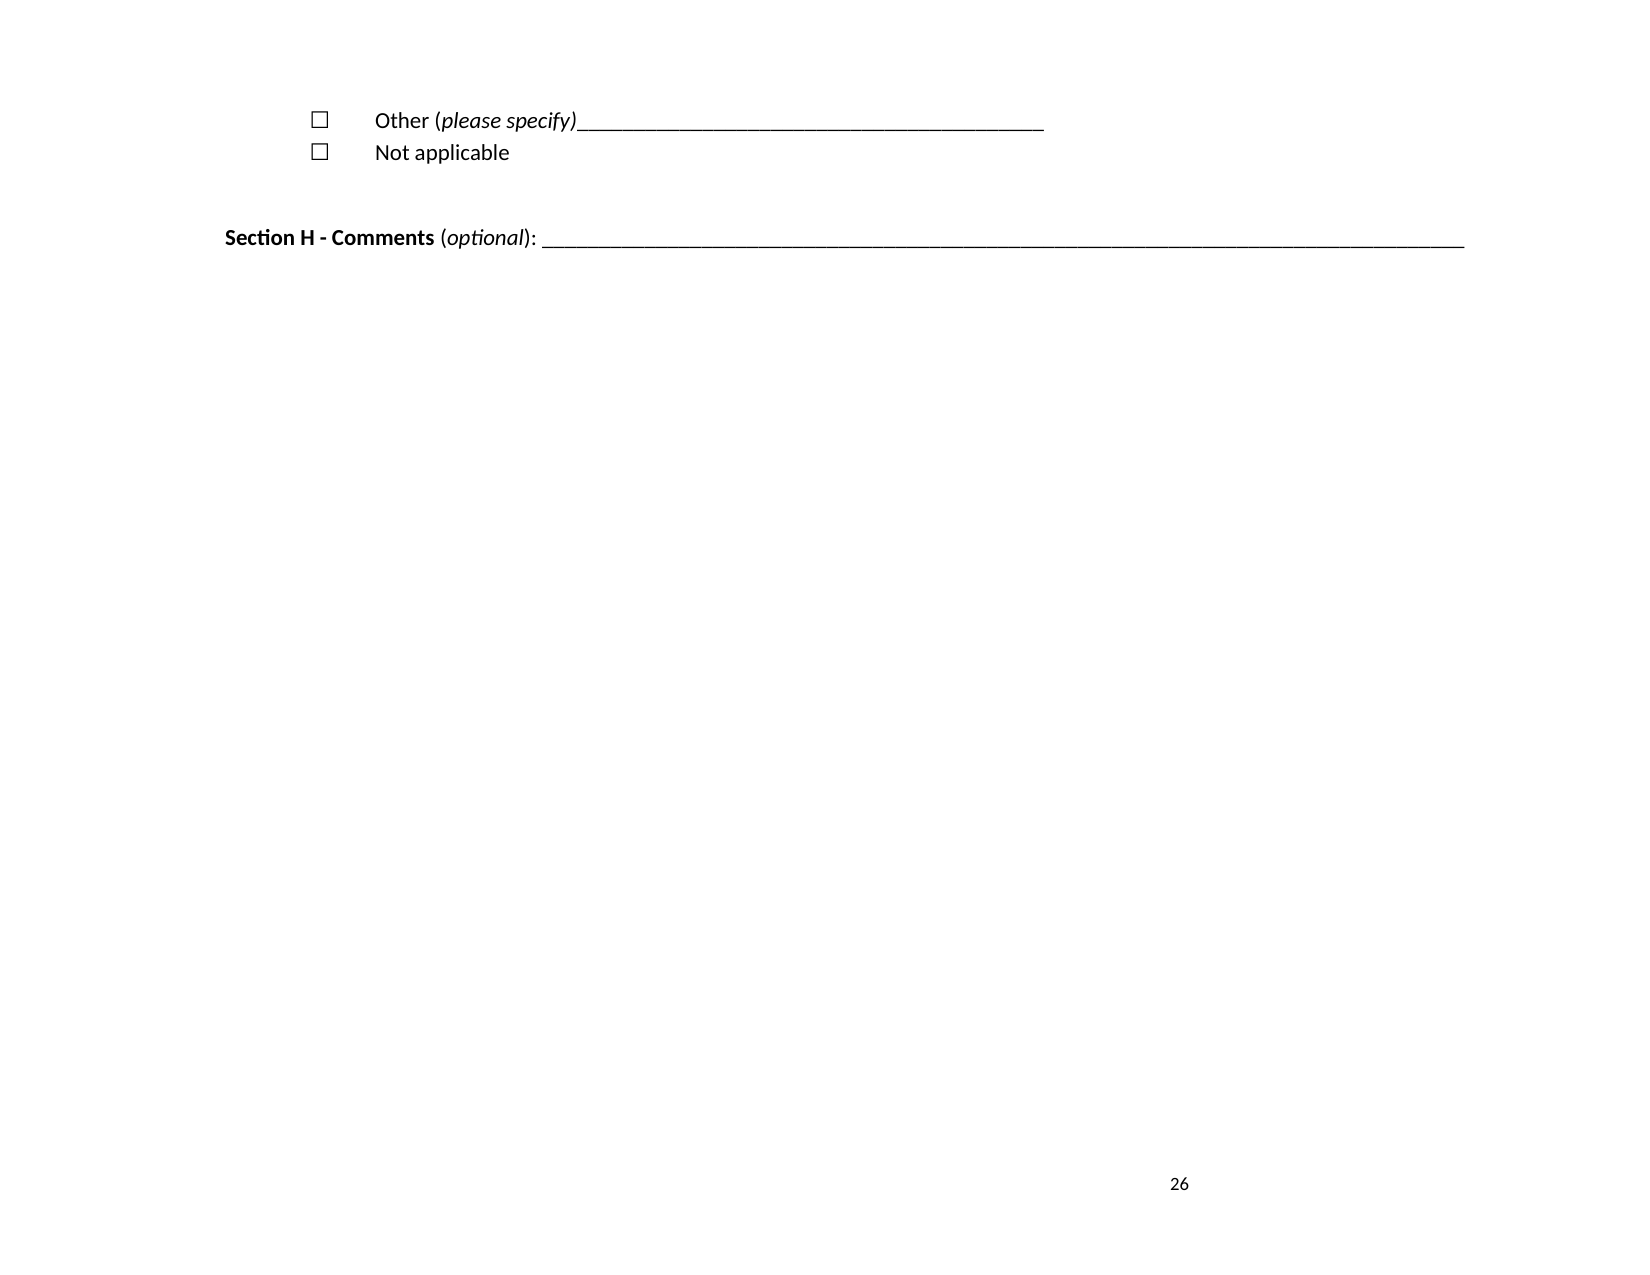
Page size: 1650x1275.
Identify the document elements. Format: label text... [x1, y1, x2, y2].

list Section H - Comments (optional): _________________________________________________________________________________ [225, 223, 1584, 251]
list ☐ Other (please specify)_________________________________________ [309, 104, 1603, 136]
text ☐ Not applicable [291, 136, 1603, 167]
